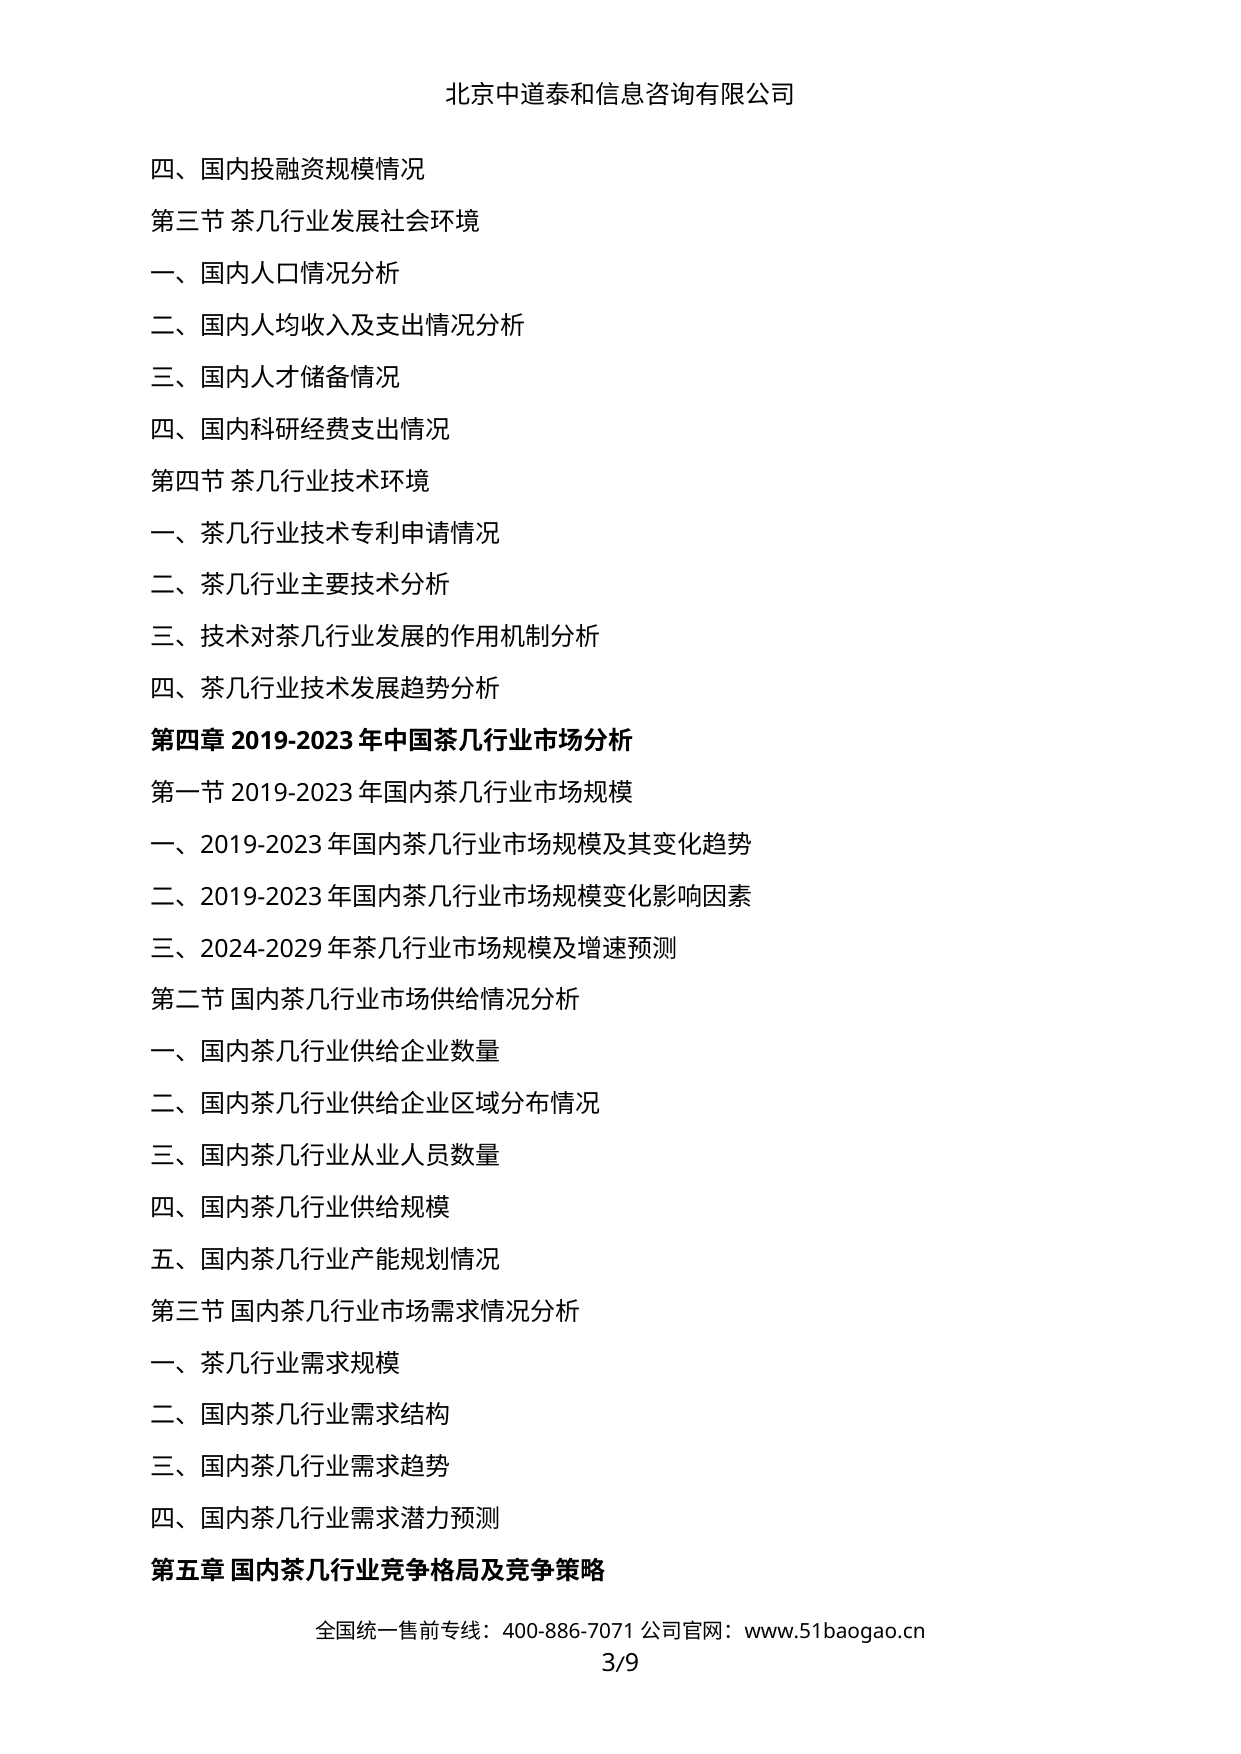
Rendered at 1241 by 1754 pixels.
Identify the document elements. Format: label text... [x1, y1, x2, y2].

text 第四章 2019-2023年中国茶几行业市场分析 [150, 721, 1090, 757]
text 四、国内茶几行业供给规模 [150, 1187, 1090, 1224]
text 第三节 茶几行业发展社会环境 [150, 202, 1090, 238]
text 四、国内科研经费支出情况 [150, 409, 1090, 446]
text 四、茶几行业技术发展趋势分析 [150, 669, 1090, 705]
text 第一节 2019-2023年国内茶几行业市场规模 [150, 772, 1090, 809]
text 二、2019-2023年国内茶几行业市场规模变化影响因素 [150, 876, 1090, 912]
text 一、国内人口情况分析 [150, 254, 1090, 290]
text 四、国内投融资规模情况 [150, 150, 1090, 186]
text 三、国内人才储备情况 [150, 357, 1090, 394]
text 三、2024-2029年茶几行业市场规模及增速预测 [150, 928, 1090, 964]
text 五、国内茶几行业产能规划情况 [150, 1239, 1090, 1276]
text 二、茶几行业主要技术分析 [150, 565, 1090, 601]
text 第四节 茶几行业技术环境 [150, 461, 1090, 497]
text 第五章 国内茶几行业竞争格局及竞争策略 [150, 1551, 1090, 1587]
text 二、国内人均收入及支出情况分析 [150, 306, 1090, 342]
text 三、国内茶几行业需求趋势 [150, 1447, 1090, 1483]
text 一、茶几行业技术专利申请情况 [150, 513, 1090, 549]
text 二、国内茶几行业供给企业区域分布情况 [150, 1084, 1090, 1120]
text 一、茶几行业需求规模 [150, 1343, 1090, 1379]
text 二、国内茶几行业需求结构 [150, 1395, 1090, 1431]
text 一、2019-2023年国内茶几行业市场规模及其变化趋势 [150, 824, 1090, 861]
text 一、国内茶几行业供给企业数量 [150, 1032, 1090, 1068]
text 第二节 国内茶几行业市场供给情况分析 [150, 980, 1090, 1016]
text 四、国内茶几行业需求潜力预测 [150, 1499, 1090, 1535]
text 三、技术对茶几行业发展的作用机制分析 [150, 617, 1090, 653]
text 第三节 国内茶几行业市场需求情况分析 [150, 1291, 1090, 1327]
text 三、国内茶几行业从业人员数量 [150, 1136, 1090, 1172]
